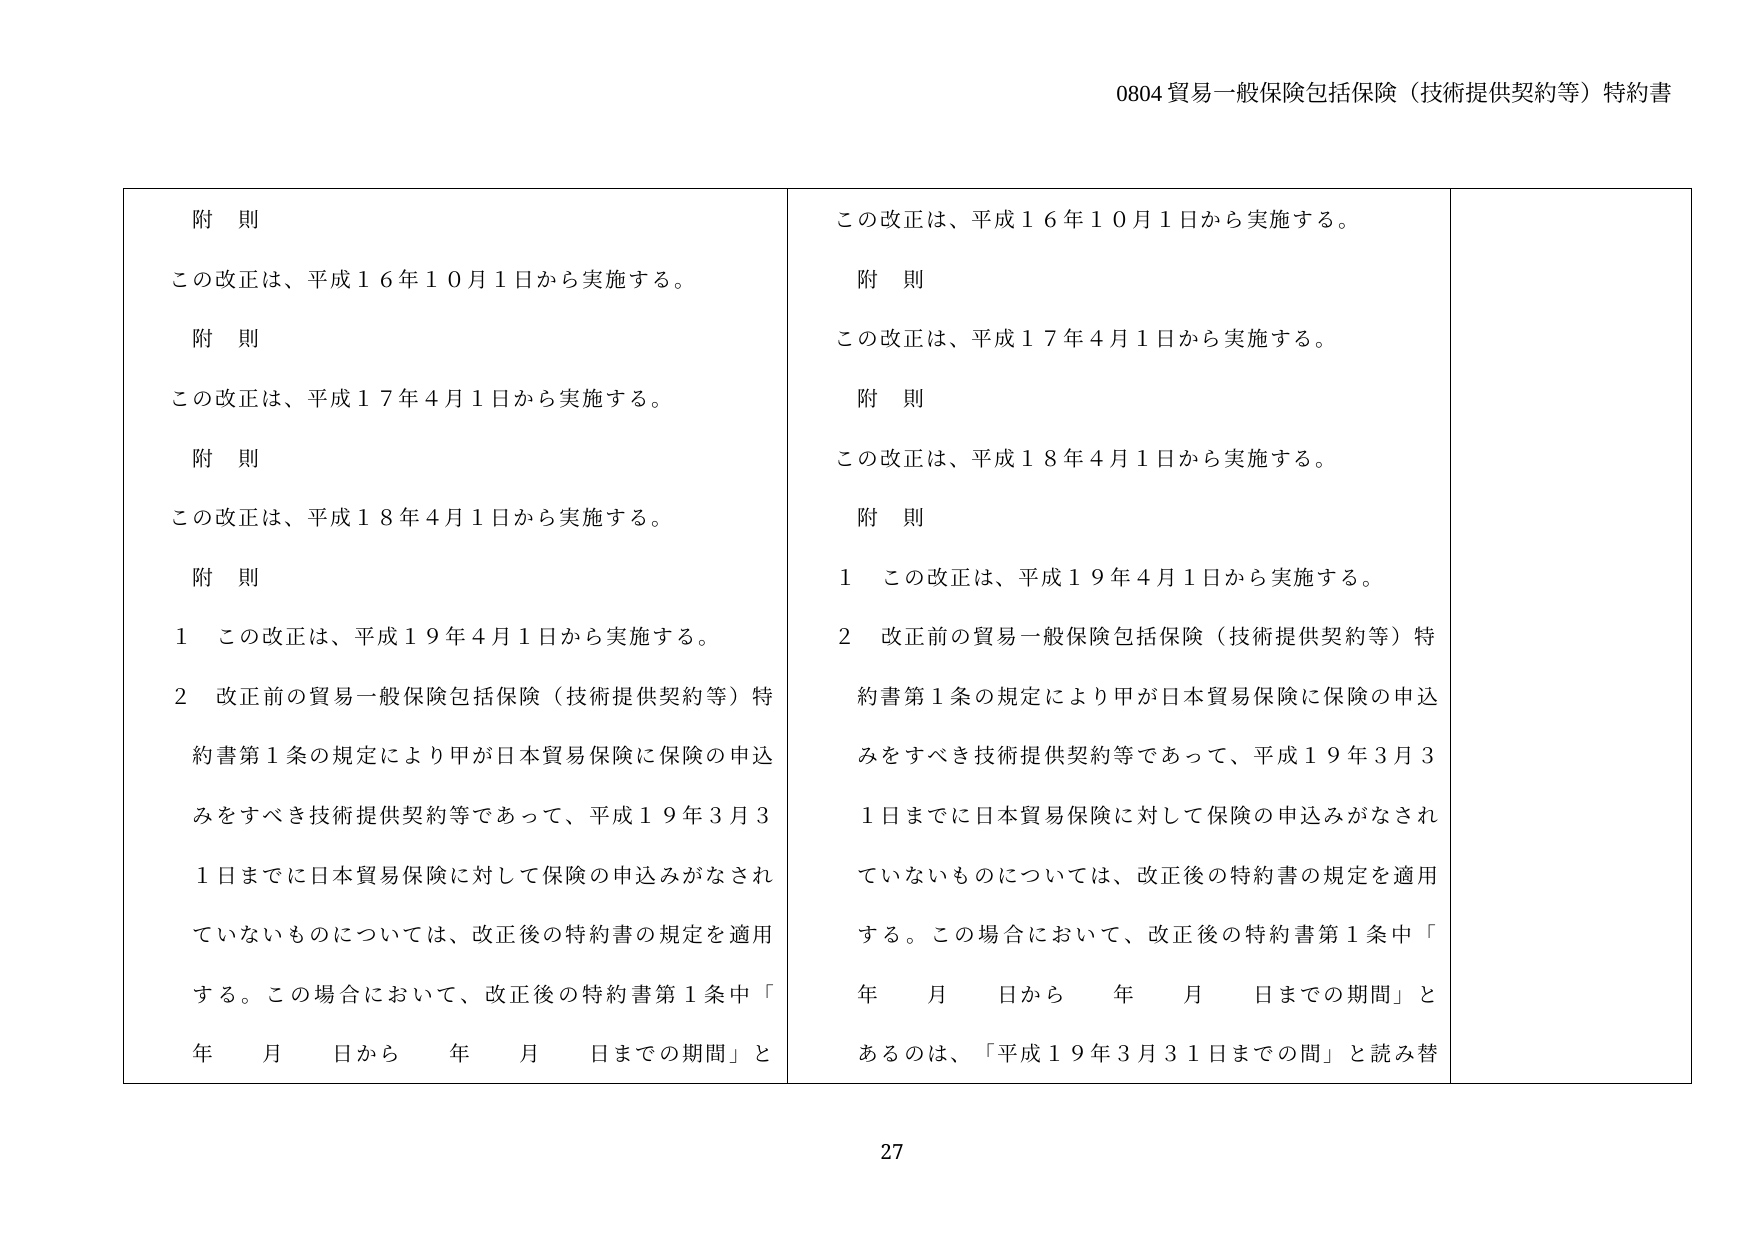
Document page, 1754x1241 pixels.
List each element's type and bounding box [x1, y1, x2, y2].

table_cell [124, 189, 787, 1083]
table_cell [788, 189, 1450, 1083]
table_cell [1451, 189, 1691, 1083]
